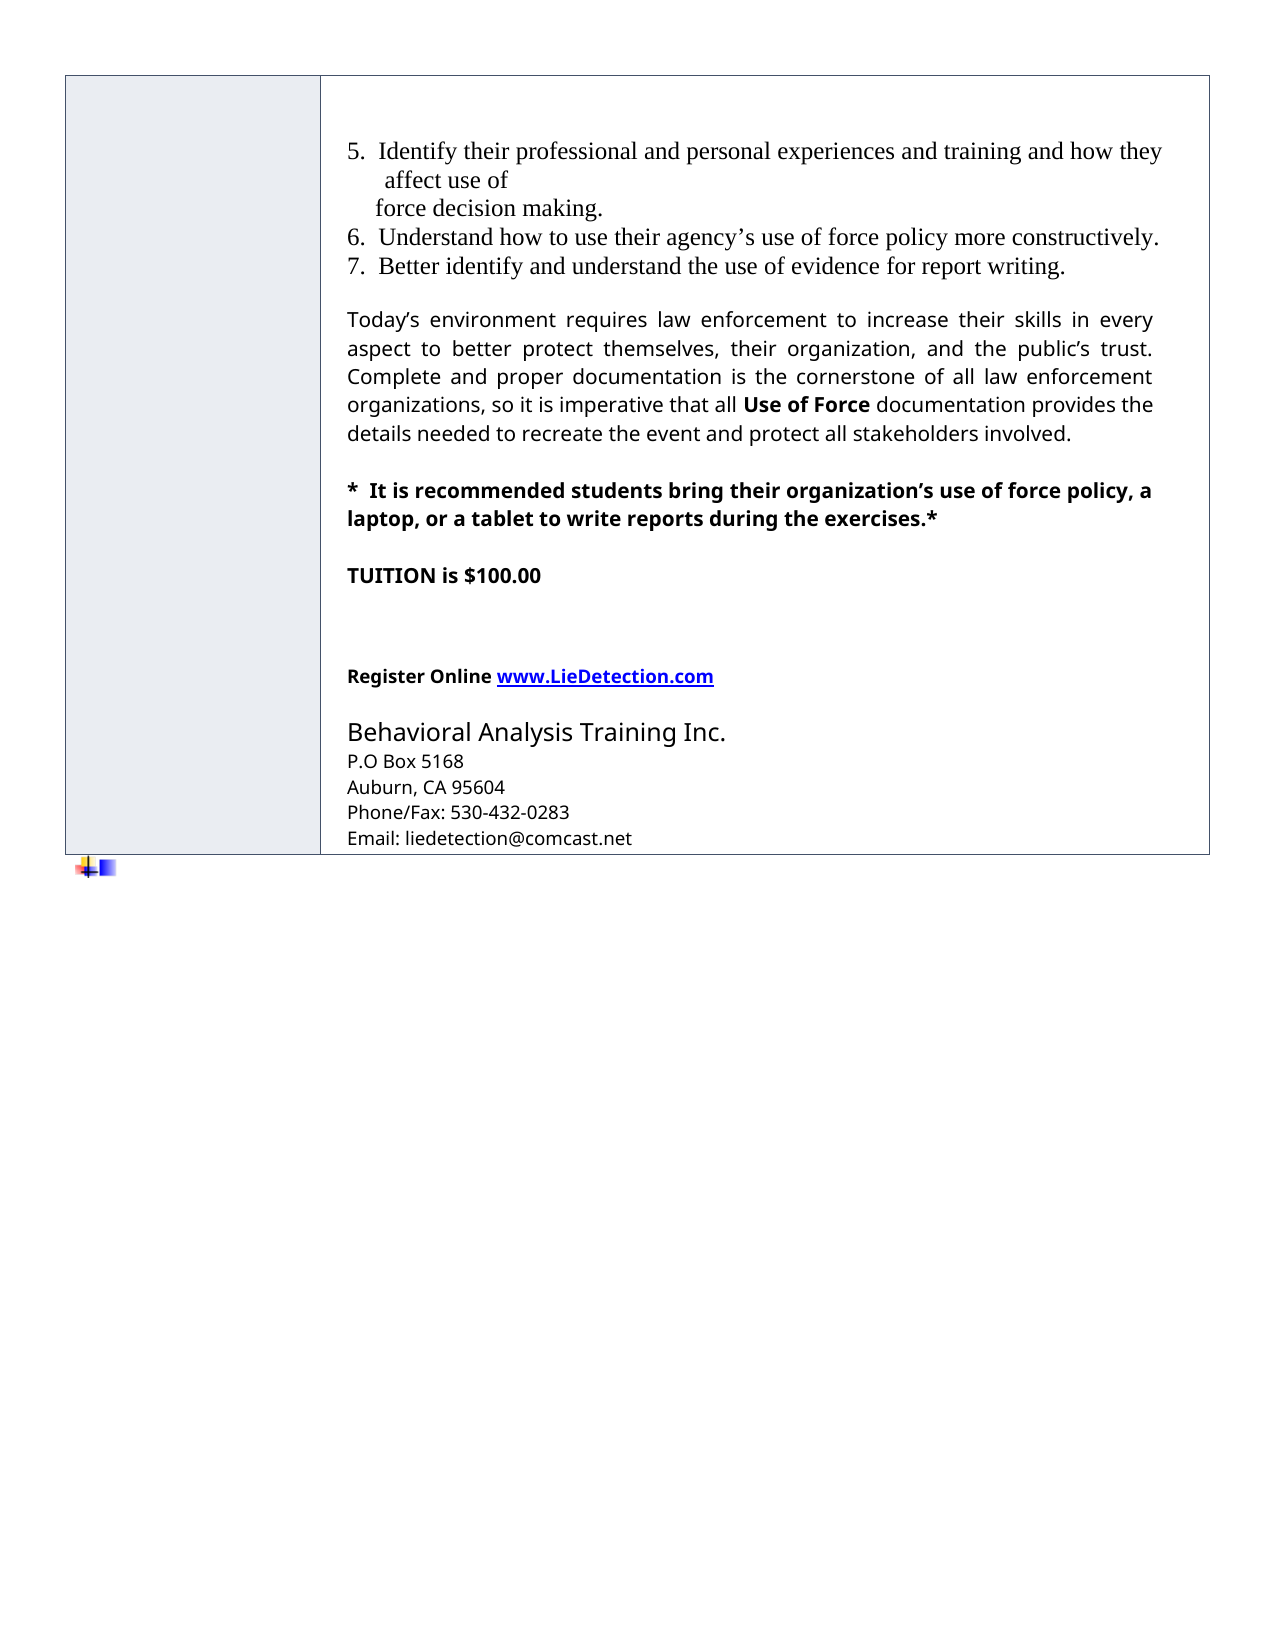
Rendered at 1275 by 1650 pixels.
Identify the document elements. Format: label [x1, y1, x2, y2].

picture [75, 854, 118, 878]
table_cell [66, 76, 320, 854]
table_cell [321, 76, 1209, 854]
